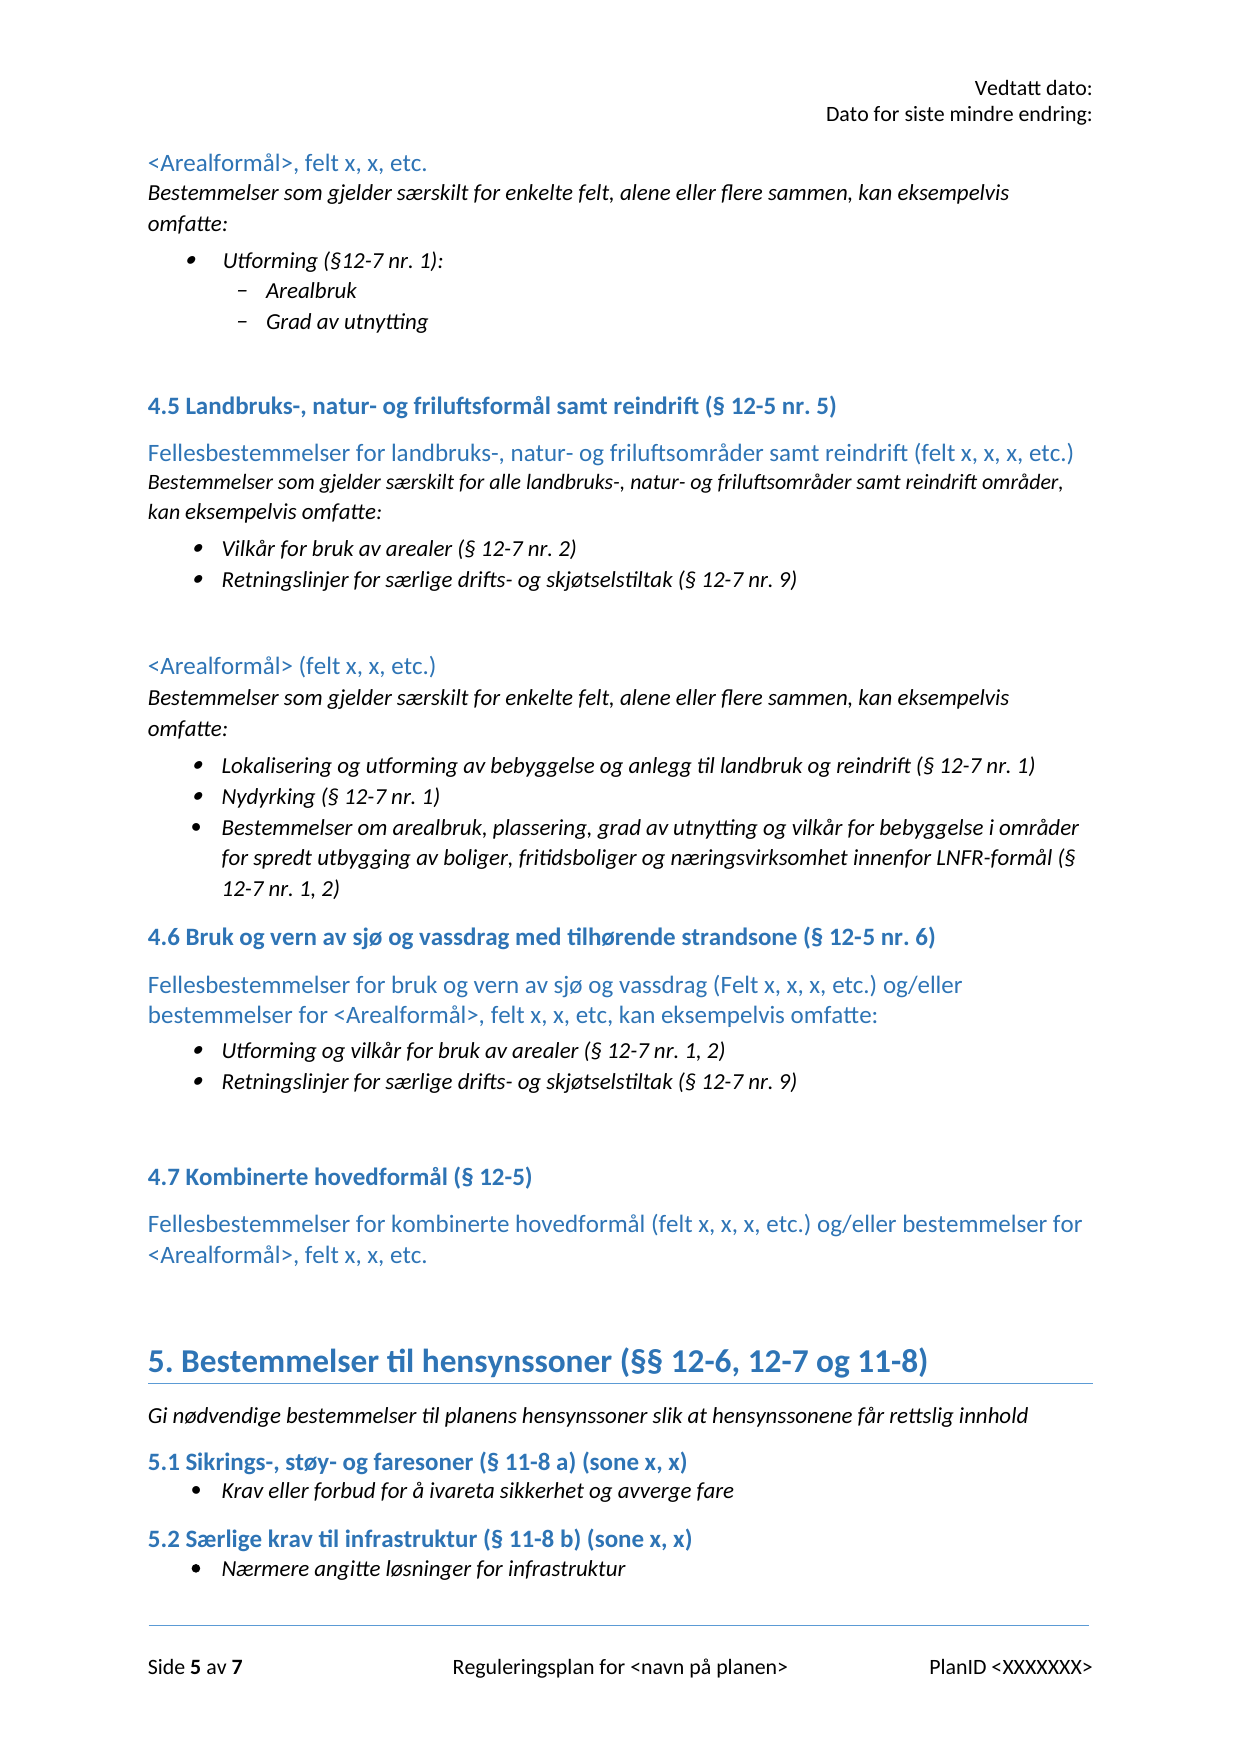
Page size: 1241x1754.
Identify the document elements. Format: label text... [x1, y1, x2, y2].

list Nærmere angitte løsninger for infrastruktur [192, 1554, 1093, 1582]
subtitle 5. Bestemmelser til hensynssoner (§§ 12-6, 12-7 og 11-8) [148, 1341, 1093, 1383]
subtitle <Arealformål>, felt x, x, etc. [148, 148, 1093, 178]
list Arealbruk [236, 277, 1093, 304]
text <Arealformål> (felt x, x, etc.) [148, 650, 1093, 681]
subtitle Fellesbestemmelser for landbruks-, natur- og friluftsområder samt reindrift (felt x, x, x, etc.) [148, 437, 1093, 468]
list Vilkår for bruk av arealer (§ 12-7 nr. 2) [192, 534, 1093, 562]
list Nydyrking (§ 12-7 nr. 1) [192, 782, 1093, 810]
subtitle 4.5 Landbruks-, natur- og friluftsformål samt reindrift (§ 12-5 nr. 5) [148, 390, 1093, 421]
text Bestemmelser som gjelder særskilt for enkelte felt, alene eller flere sammen, kan eksempelvis omfatte: [148, 683, 1093, 742]
list Utforming (§12-7 nr. 1): [185, 246, 1093, 274]
subtitle 4.6 Bruk og vern av sjø og vassdrag med tilhørende strandsone (§ 12-5 nr. 6) [148, 922, 1093, 952]
subtitle 5.1 Sikrings-, støy- og faresoner (§ 11-8 a) (sone x, x) [148, 1446, 1093, 1476]
subtitle 4.7 Kombinerte hovedformål (§ 12-5) [148, 1161, 1093, 1192]
subtitle Fellesbestemmelser for kombinerte hovedformål (felt x, x, x, etc.) og/eller bestemmelser for <Arealformål>, felt x, x, etc. [148, 1208, 1093, 1269]
list Utforming og vilkår for bruk av arealer (§ 12-7 nr. 1, 2) [192, 1036, 1093, 1064]
list Bestemmelser om arealbruk, plassering, grad av utnytting og vilkår for bebyggelse i områder for spredt utbygging av boliger, fritidsboliger og næringsvirksomhet innenfor LNFR-formål (§ 12-7 nr. 1, 2) [192, 813, 1093, 902]
subtitle Fellesbestemmelser for bruk og vern av sjø og vassdrag (Felt x, x, x, etc.) og/eller bestemmelser for <Arealformål>, felt x, x, etc, kan eksempelvis omfatte: [148, 969, 1093, 1030]
subtitle 5.2 Særlige krav til infrastruktur (§ 11-8 b) (sone x, x) [148, 1524, 1093, 1554]
text Bestemmelser som gjelder særskilt for enkelte felt, alene eller flere sammen, kan eksempelvis omfatte: [148, 178, 1093, 237]
list Retningslinjer for særlige drifts- og skjøtselstiltak (§ 12-7 nr. 9) [192, 1067, 1093, 1095]
subtitle Gi nødvendige bestemmelser til planens hensynssoner slik at hensynssonene får rettslig innhold [148, 1401, 1093, 1429]
list Retningslinjer for særlige drifts- og skjøtselstiltak (§ 12-7 nr. 9) [192, 565, 1093, 593]
text Bestemmelser som gjelder særskilt for alle landbruks-, natur- og friluftsområder samt reindrift områder, kan eksempelvis omfatte: [148, 468, 1093, 525]
list Lokalisering og utforming av bebyggelse og anlegg til landbruk og reindrift (§ 12-7 nr. 1) [192, 751, 1093, 779]
list Krav eller forbud for å ivareta sikkerhet og avverge fare [192, 1476, 1093, 1504]
list Grad av utnytting [236, 307, 1093, 335]
